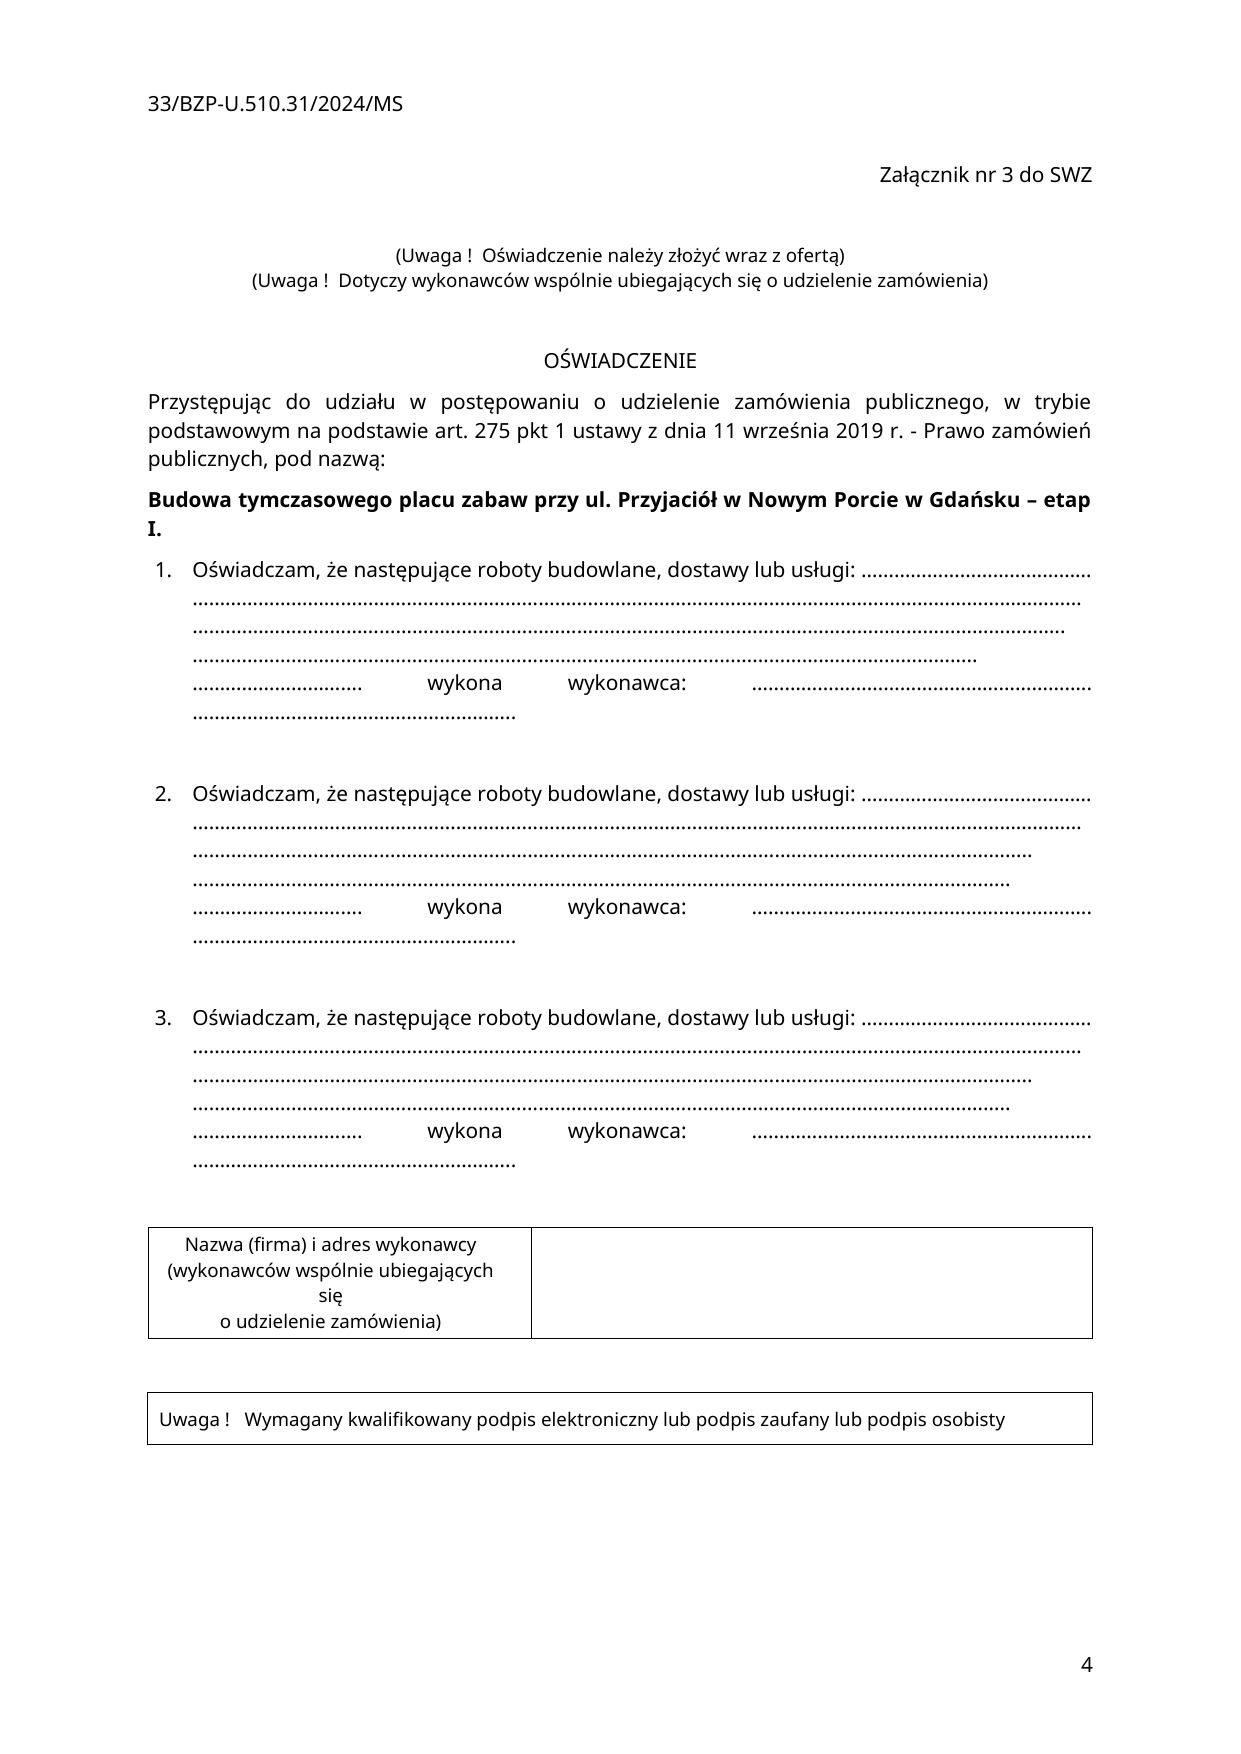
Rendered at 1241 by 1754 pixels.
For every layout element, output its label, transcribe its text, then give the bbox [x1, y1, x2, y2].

list Oświadczam, że następujące roboty budowlane, dostawy lub usługi: …………………………………… ………………………………………………………………………………………………………………………………………………….…………………………………………………………………………………………………………………………………..…………………………………………………………………………………………………………………………………..…………………………. wykona wykonawca: ……………………………………………………..………………………………………………….. [154, 1003, 1092, 1173]
table_header Uwaga ! Wymagany kwalifikowany podpis elektroniczny lub podpis zaufany lub podpis osobisty [148, 1393, 1092, 1444]
text (Uwaga ! Oświadczenie należy złożyć wraz z ofertą) [148, 242, 1092, 268]
text (Uwaga ! Dotyczy wykonawców wspólnie ubiegających się o udzielenie zamówienia) [148, 268, 1092, 293]
list Oświadczam, że następujące roboty budowlane, dostawy lub usługi: …………………………………… ………………………………………………………………………………………………………………………………………………….…………………………………………………………………………………………………………………………………..…………………………………………………………………………………………………………………………………..…………………………. wykona wykonawca: ……………………………………………………..………………………………………………….. [154, 779, 1092, 949]
text OŚWIADCZENIE [148, 347, 1092, 375]
text Budowa tymczasowego placu zabaw przy ul. Przyjaciół w Nowym Porcie w Gdańsku – etap I. [148, 485, 1092, 542]
table_header Nazwa (firma) i adres wykonawcy (wykonawców wspólnie ubiegających się o udzielenie zamówienia) [149, 1228, 531, 1338]
text Przystępując do udziału w postępowaniu o udzielenie zamówienia publicznego, w trybie podstawowym na podstawie art. 275 pkt 1 ustawy z dnia 11 września 2019 r. - Prawo zamówień publicznych, pod nazwą: [148, 387, 1092, 473]
list Oświadczam, że następujące roboty budowlane, dostawy lub usługi: …………………………………… ………………………………………………………………………………………………………………………………………………….………………………………………………………………………………………………………………………………………..……………………………………………………………………………………………………………………………..…………………………. wykona wykonawca: ……………………………………………………..………………………………………………….. [154, 555, 1092, 725]
text Załącznik nr 3 do SWZ [148, 160, 1092, 189]
table_header [532, 1228, 1092, 1338]
